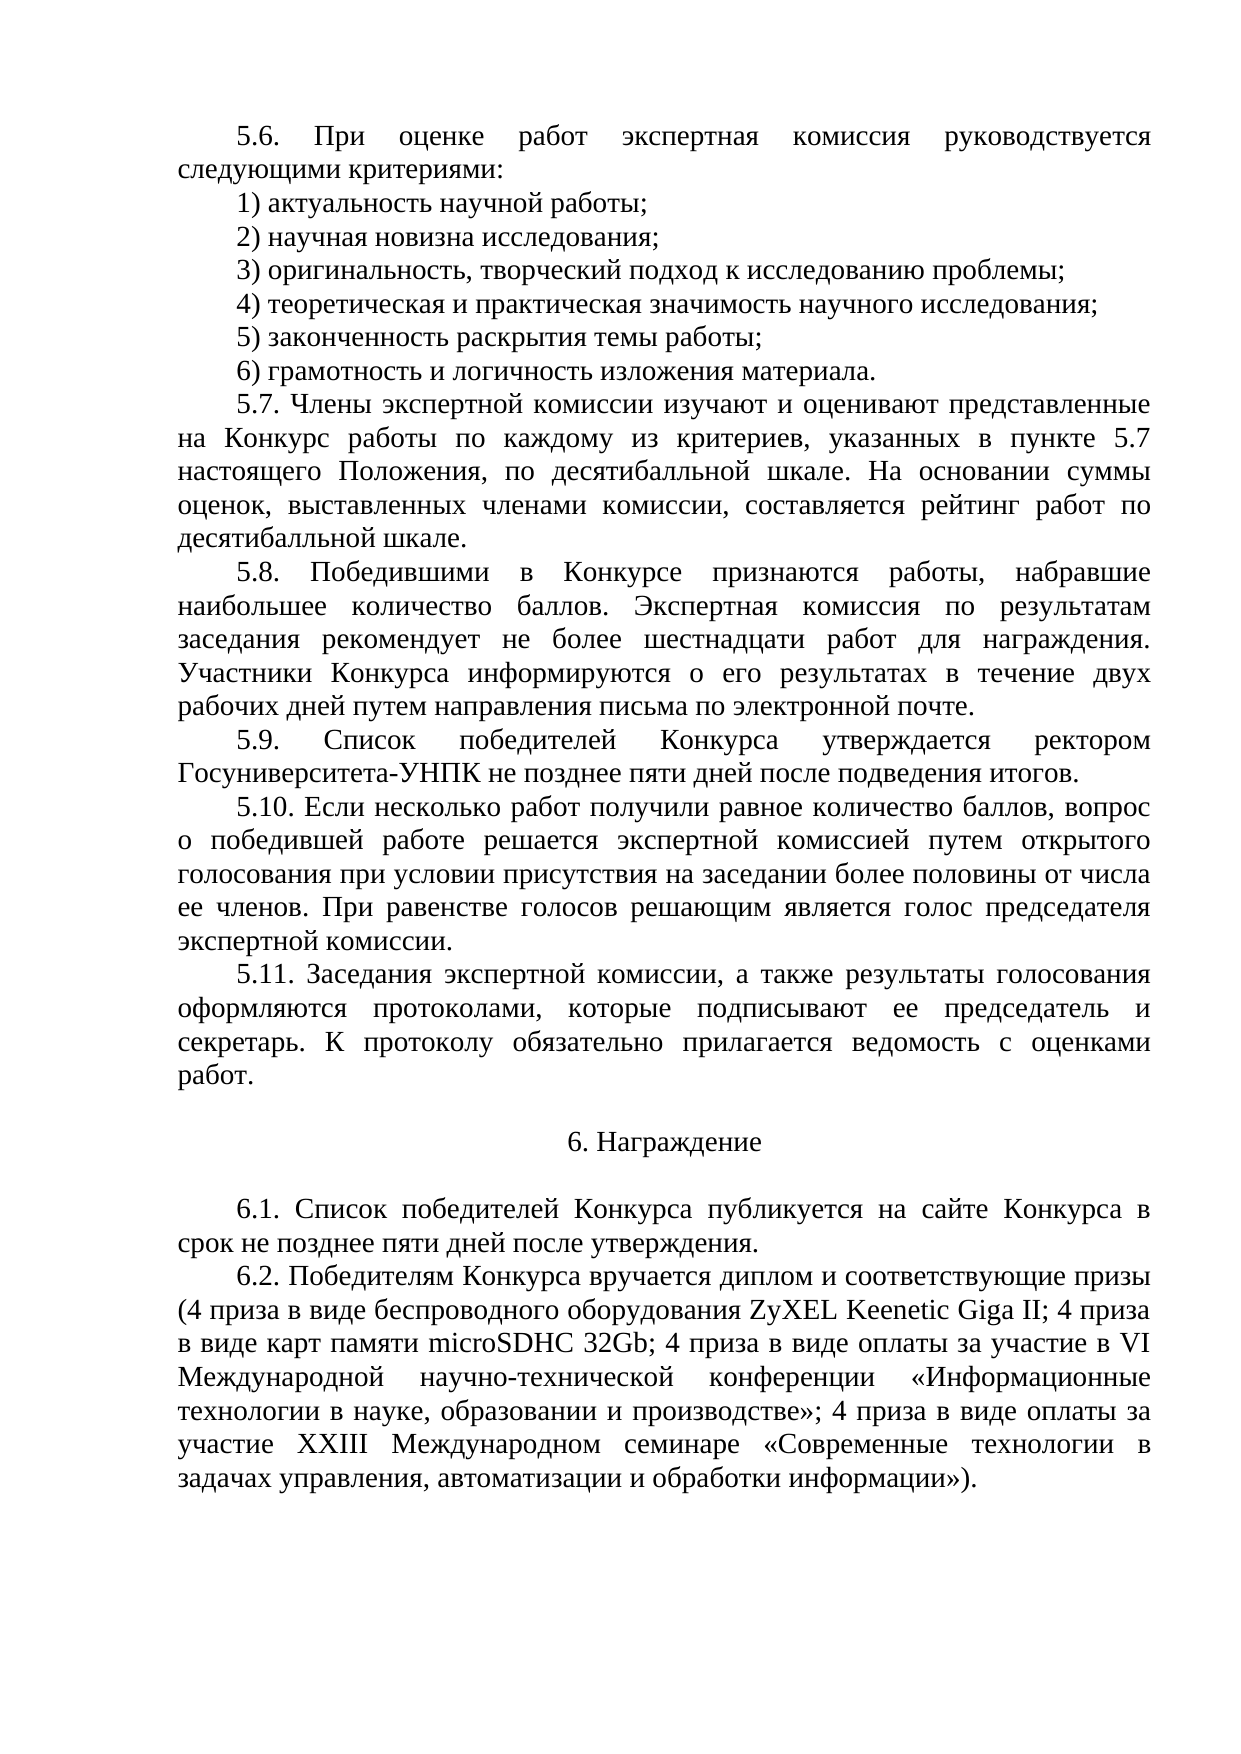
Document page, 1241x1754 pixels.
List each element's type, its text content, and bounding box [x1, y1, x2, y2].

text 2) научная новизна исследования; [236, 219, 1152, 252]
text 5.11. Заседания экспертной комиссии, а также результаты голосования оформляются протоколами, которые подписывают ее председатель и секретарь. К протоколу обязательно прилагается ведомость с оценками работ. [177, 957, 1152, 1091]
text 3) оригинальность, творческий подход к исследованию проблемы; [236, 252, 1152, 286]
text 5.8. Победившими в Конкурсе признаются работы, набравшие наибольшее количество баллов. Экспертная комиссия по результатам заседания рекомендует не более шестнадцати работ для награждения. Участники Конкурса информируются о его результатах в течение двух рабочих дней путем направления письма по электронной почте. [177, 554, 1152, 722]
text 6.1. Список победителей Конкурса публикуется на сайте Конкурса в срок не позднее пяти дней после утверждения. [177, 1191, 1152, 1258]
text 5.6. При оценке работ экспертная комиссия руководствуется следующими критериями: [177, 118, 1152, 185]
text 1) актуальность научной работы; [236, 185, 1152, 219]
text 5.10. Если несколько работ получили равное количество баллов, вопрос о победившей работе решается экспертной комиссией путем открытого голосования при условии присутствия на заседании более половины от числа ее членов. При равенстве голосов решающим является голос председателя экспертной комиссии. [177, 789, 1152, 957]
text 6. Награждение [177, 1124, 1152, 1158]
text 4) теоретическая и практическая значимость научного исследования; [236, 286, 1152, 319]
text 5.7. Члены экспертной комиссии изучают и оценивают представленные на Конкурс работы по каждому из критериев, указанных в пункте 5.7 настоящего Положения, по десятибалльной шкале. На основании суммы оценок, выставленных членами комиссии, составляется рейтинг работ по десятибалльной шкале. [177, 386, 1152, 554]
text 5) законченность раскрытия темы работы; [236, 319, 1152, 353]
text 6) грамотность и логичность изложения материала. [236, 353, 1152, 386]
text 5.9. Список победителей Конкурса утверждается ректором Госуниверситета-УНПК не позднее пяти дней после подведения итогов. [177, 722, 1152, 789]
text 6.2. Победителям Конкурса вручается диплом и соответствующие призы (4 приза в виде беспроводного оборудования ZyXEL Keenetic Giga II; 4 приза в виде карт памяти microSDHC 32Gb; 4 приза в виде оплаты за участие в VI Международной научно-технической конференции «Информационные технологии в науке, образовании и производстве»; 4 приза в виде оплаты за участие XXIII Международном семинаре «Современные технологии в задачах управления, автоматизации и обработки информации»). [177, 1258, 1152, 1493]
